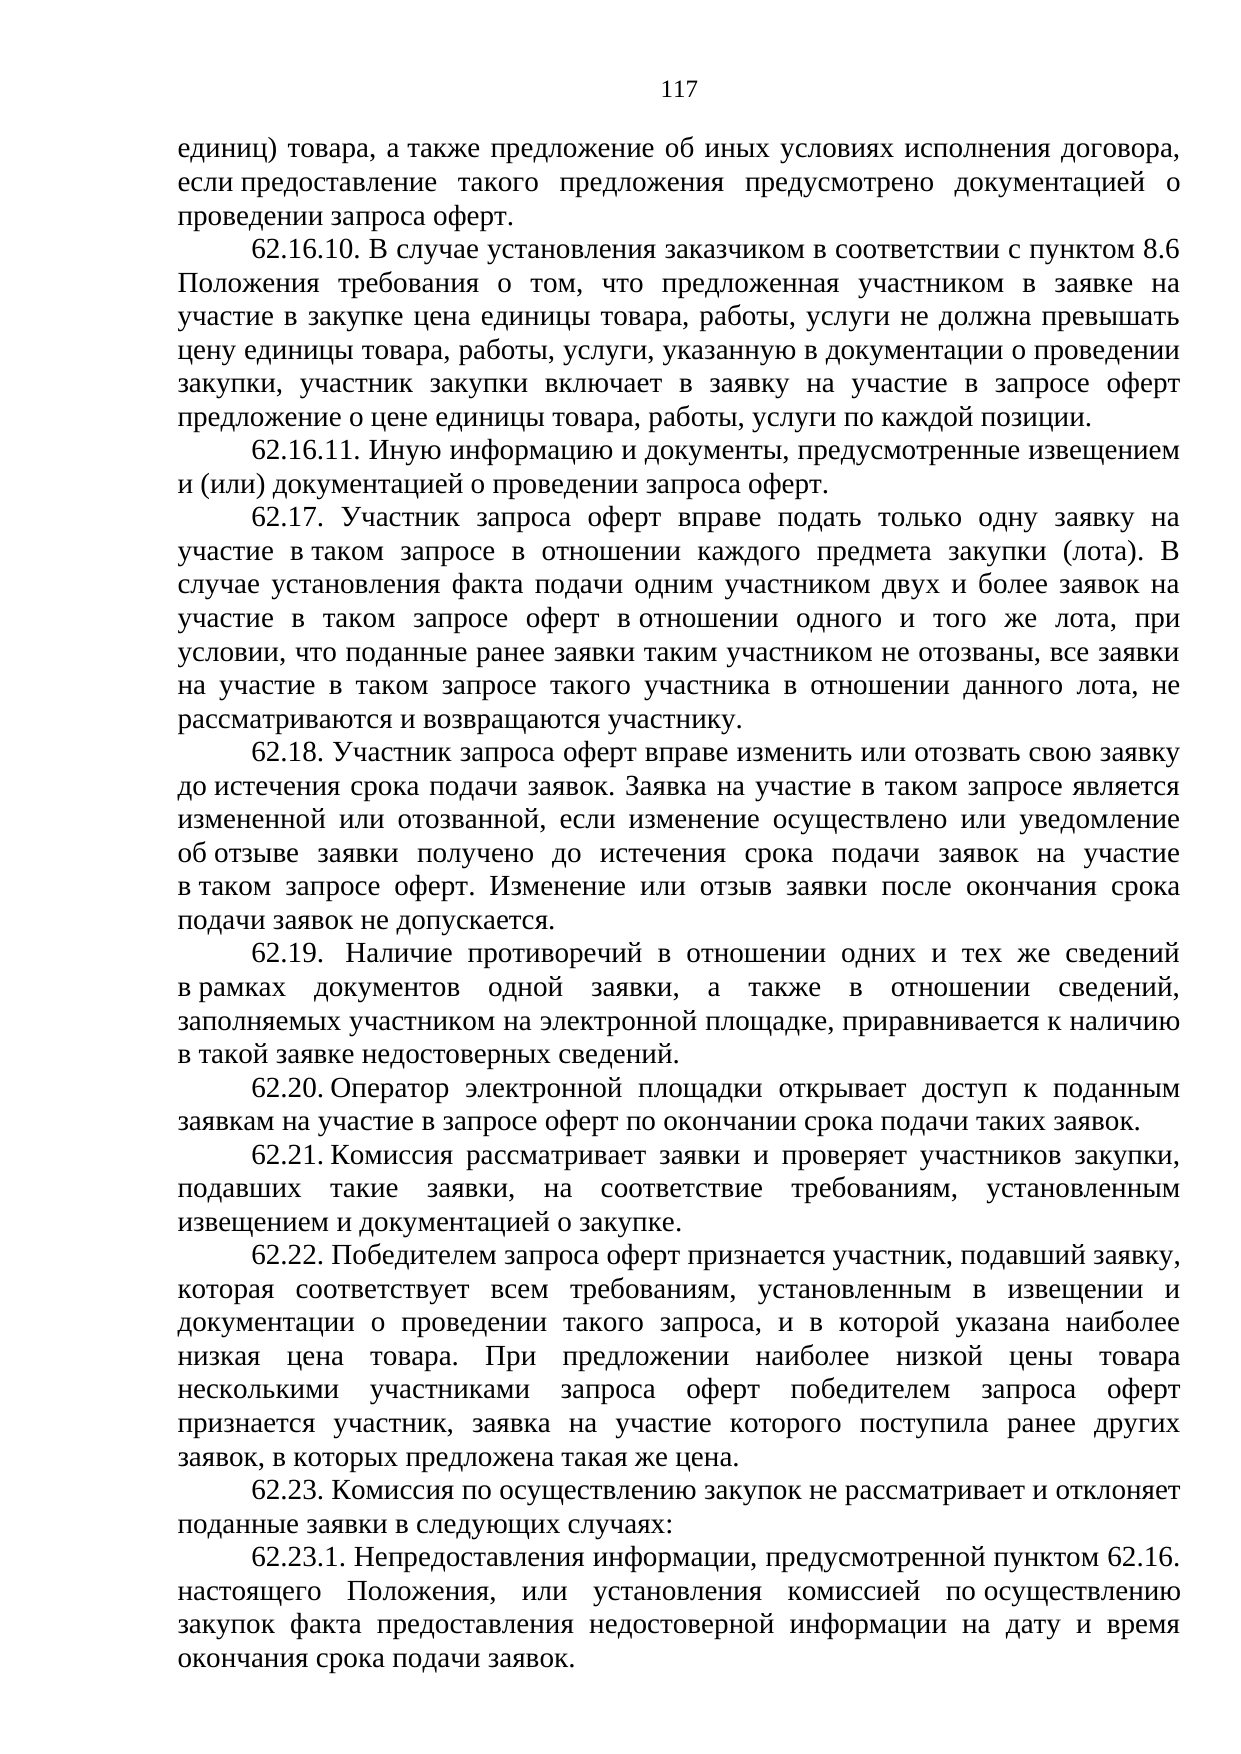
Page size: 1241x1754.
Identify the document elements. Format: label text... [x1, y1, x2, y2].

text 62.22. Победителем запроса оферт признается участник, подавший заявку, которая соответствует всем требованиям, установленным в извещении и документации о проведении такого запроса, и в которой указана наиболее низкая цена товара. При предложении наиболее низкой цены товара несколькими участниками запроса оферт победителем запроса оферт признается участник, заявка на участие которого поступила ранее других заявок, в которых предложена такая же цена. [177, 1237, 1181, 1472]
text 62.17. Участник запроса оферт вправе подать только одну заявку на участие в таком запросе в отношении каждого предмета закупки (лота). В случае установления факта подачи одним участником двух и более заявок на участие в таком запросе оферт в отношении одного и того же лота, при условии, что поданные ранее заявки таким участником не отозваны, все заявки на участие в таком запросе такого участника в отношении данного лота, не рассматриваются и возвращаются участнику. [177, 499, 1181, 734]
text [177, 131, 1181, 231]
text 62.16.10. В случае установления заказчиком в соответствии с пунктом 8.6 Положения требования о том, что предложенная участником в заявке на участие в закупке цена единицы товара, работы, услуги не должна превышать цену единицы товара, работы, услуги, указанную в документации о проведении закупки, участник закупки включает в заявку на участие в запросе оферт предложение о цене единицы товара, работы, услуги по каждой позиции. [177, 231, 1181, 432]
text 62.23.1. Непредоставления информации, предусмотренной пунктом 62.16. настоящего Положения, или установления комиссией по осуществлению закупок факта предоставления недостоверной информации на дату и время окончания срока подачи заявок. [177, 1539, 1181, 1673]
text 62.23. Комиссия по осуществлению закупок не рассматривает и отклоняет поданные заявки в следующих случаях: [177, 1472, 1181, 1539]
text 62.16.11. Иную информацию и документы, предусмотренные извещением и (или) документацией о проведении запроса оферт. [177, 432, 1181, 499]
text 62.18. Участник запроса оферт вправе изменить или отозвать свою заявку до истечения срока подачи заявок. Заявка на участие в таком запросе является измененной или отозванной, если изменение осуществлено или уведомление об отзыве заявки получено до истечения срока подачи заявок на участие в таком запросе оферт. Изменение или отзыв заявки после окончания срока подачи заявок не допускается. [177, 734, 1181, 936]
text 62.20. Оператор электронной площадки открывает доступ к поданным заявкам на участие в запросе оферт по окончании срока подачи таких заявок. [177, 1070, 1181, 1137]
text 62.19. Наличие противоречий в отношении одних и тех же сведений в рамках документов одной заявки, а также в отношении сведений, заполняемых участником на электронной площадке, приравнивается к наличию в такой заявке недостоверных сведений. [177, 936, 1181, 1070]
text 62.21. Комиссия рассматривает заявки и проверяет участников закупки, подавших такие заявки, на соответствие требованиям, установленным извещением и документацией о закупке. [177, 1137, 1181, 1237]
